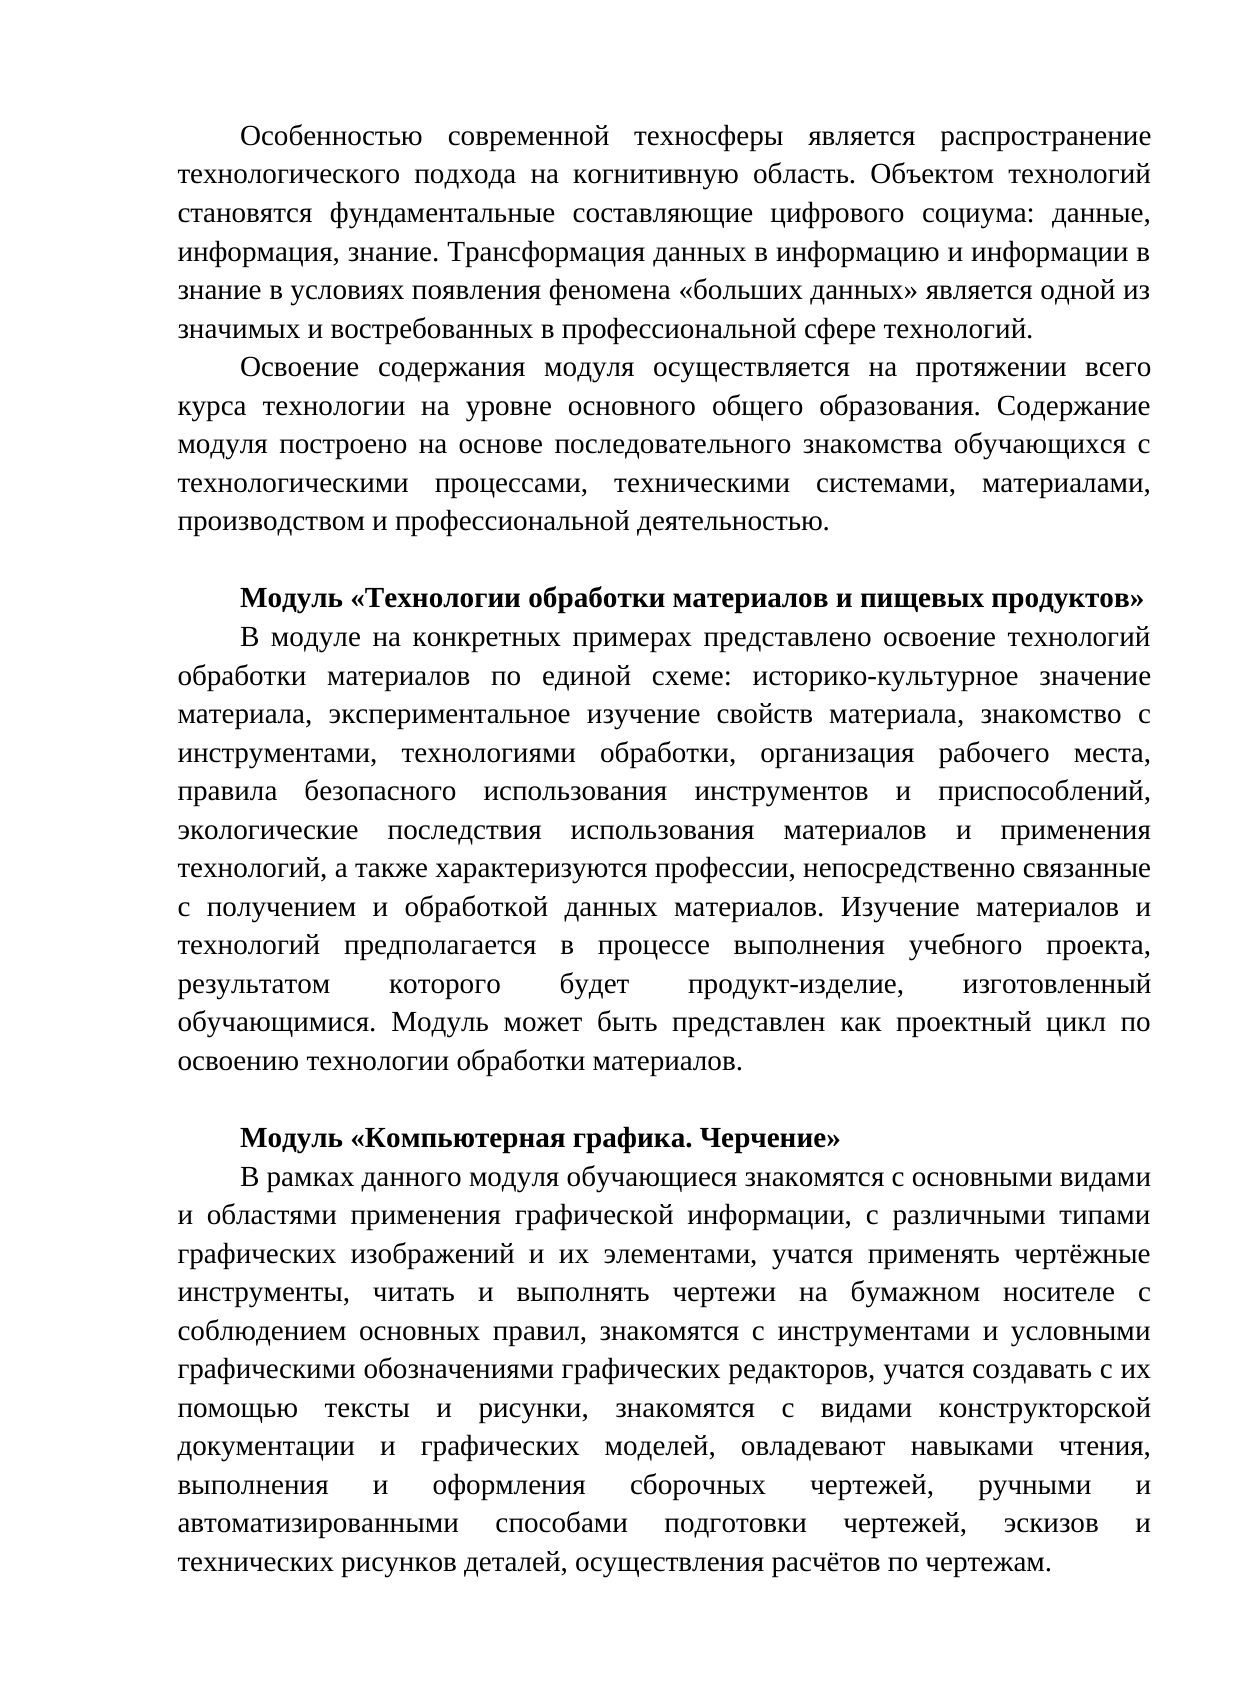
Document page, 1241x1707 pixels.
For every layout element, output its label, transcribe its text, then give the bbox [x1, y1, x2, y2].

text В модуле на конкретных примерах представлено освоение технологий обработки материалов по единой схеме: историко-культурное значение материала, экспериментальное изучение свойств материала, знакомство с инструментами, технологиями обработки, организация рабочего места, правила безопасного использования инструментов и приспособлений, экологические последствия использования материалов и применения технологий, а также характеризуются профессии, непосредственно связанные с получением и обработкой данных материалов. Изучение материалов и технологий предполагается в процессе выполнения учебного проекта, результатом которого будет продукт-изделие, изготовленный обучающимися. Модуль может быть представлен как проектный цикл по освоению технологии обработки материалов. [177, 619, 1152, 1077]
text Модуль «Технологии обработки материалов и пищевых продуктов» [177, 581, 1152, 614]
text В рамках данного модуля обучающиеся знакомятся с основными видами и областями применения графической информации, с различными типами графических изображений и их элементами, учатся применять чертёжные инструменты, читать и выполнять чертежи на бумажном носителе с соблюдением основных правил, знакомятся с инструментами и условными графическими обозначениями графических редакторов, учатся создавать с их помощью тексты и рисунки, знакомятся с видами конструкторской документации и графических моделей, овладевают навыками чтения, выполнения и оформления сборочных чертежей, ручными и автоматизированными способами подготовки чертежей, эскизов и технических рисунков деталей, осуществления расчётов по чертежам. [177, 1159, 1152, 1578]
text Освоение содержания модуля осуществляется на протяжении всего курса технологии на уровне основного общего образования. Содержание модуля построено на основе последовательного знакомства обучающихся с технологическими процессами, техническими системами, материалами, производством и профессиональной деятельностью. [177, 349, 1152, 537]
text Модуль «Компьютерная графика. Черчение» [177, 1120, 1152, 1154]
text Особенностью современной техносферы является распространение технологического подхода на когнитивную область. Объектом технологий становятся фундаментальные составляющие цифрового социума: данные, информация, знание. Трансформация данных в информацию и информации в знание в условиях появления феномена «больших данных» является одной из значимых и востребованных в профессиональной сфере технологий. [177, 118, 1152, 344]
